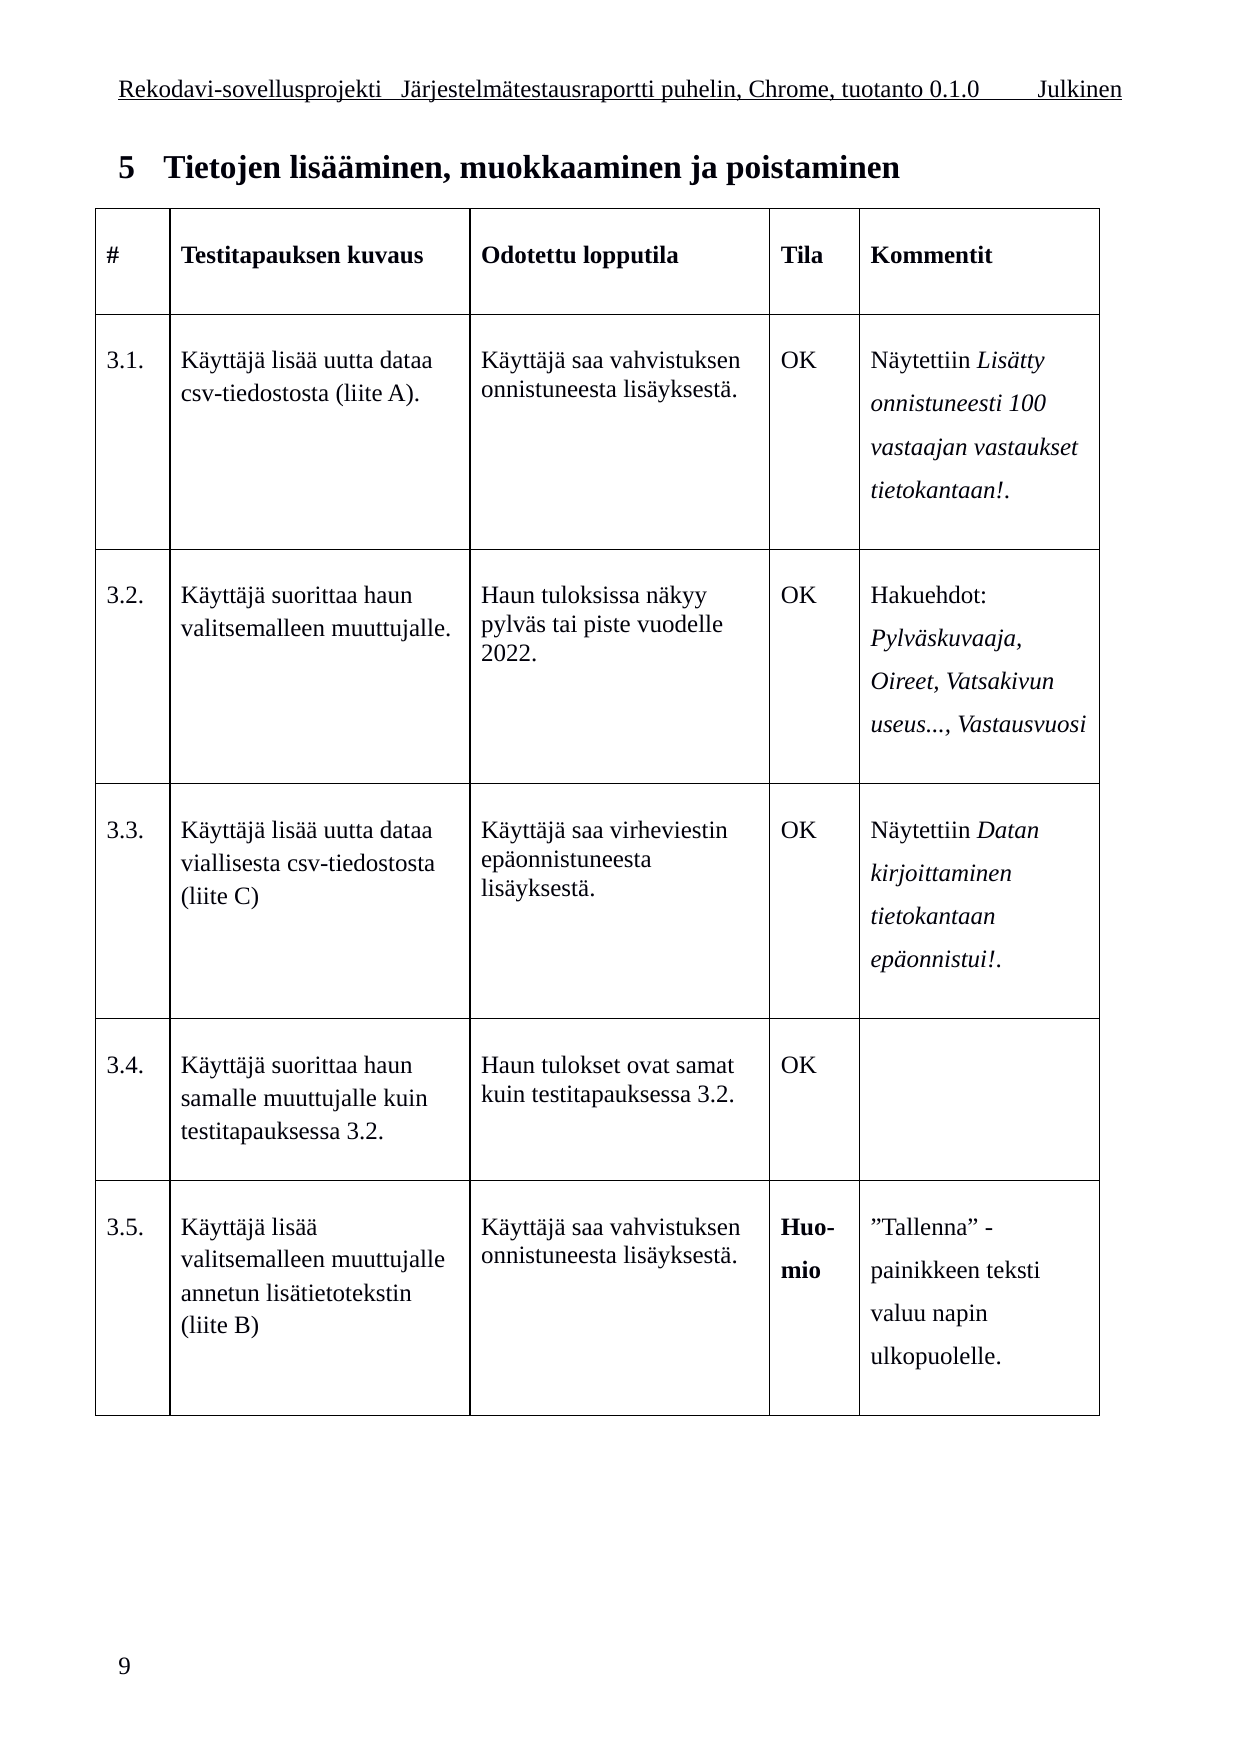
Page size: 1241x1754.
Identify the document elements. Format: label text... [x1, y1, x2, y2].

table_cell Haun tuloksissa näkyy pylväs tai piste vuodelle 2022. [471, 550, 769, 783]
table_header Odotettu lopputila [471, 209, 769, 313]
table_cell 3.3. [96, 784, 169, 1018]
table_cell Käyttäjä saa virheviestin epäonnistuneesta lisäyksestä. [471, 784, 769, 1018]
table_cell OK [770, 315, 859, 548]
table_cell Näytettiin Lisätty onnistuneesti 100 vastaajan vastaukset tietokantaan!. [860, 315, 1099, 548]
table_cell ”Tallenna” -painikkeen teksti valuu napin ulkopuolelle. [860, 1181, 1099, 1415]
table_cell 3.1. [96, 315, 169, 548]
table_cell Näytettiin Datan kirjoittaminen tietokantaan epäonnistui!. [860, 784, 1099, 1018]
table_header Kommentit [860, 209, 1099, 313]
table_cell Käyttäjä suorittaa haun valitsemalleen muuttujalle. [171, 550, 469, 783]
table_header # [96, 209, 169, 313]
table_cell [860, 1019, 1099, 1180]
table_cell Käyttäjä lisää uutta dataa viallisesta csv-tiedostosta (liite C) [171, 784, 469, 1018]
table_header Tila [770, 209, 859, 313]
table_cell OK [770, 1019, 859, 1180]
table_cell Käyttäjä lisää uutta dataa csv-tiedostosta (liite A). [171, 315, 469, 548]
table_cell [471, 1181, 769, 1415]
table_cell Käyttäjä saa vahvistuksen onnistuneesta lisäyksestä. [471, 315, 769, 548]
table_cell Käyttäjä lisää valitsemalleen muuttujalle annetun lisätietotekstin (liite B) [171, 1181, 469, 1415]
table_header Testitapauksen kuvaus [171, 209, 469, 313]
table_cell Hakuehdot: Pylväskuvaaja, Oireet, Vatsakivun useus..., Vastausvuosi [860, 550, 1099, 783]
table_cell 3.4. [96, 1019, 169, 1180]
table_cell 3.5. [96, 1181, 169, 1415]
table_cell OK [770, 550, 859, 783]
table_cell Haun tulokset ovat samat kuin testitapauksessa 3.2. [471, 1019, 769, 1180]
table_cell Käyttäjä suorittaa haun samalle muuttujalle kuin testitapauksessa 3.2. [171, 1019, 469, 1180]
table_cell Huo-mio [770, 1181, 859, 1415]
table_cell OK [770, 784, 859, 1018]
table_cell 3.2. [96, 550, 169, 783]
subtitle Tietojen lisääminen, muokkaaminen ja poistaminen [118, 148, 1122, 186]
